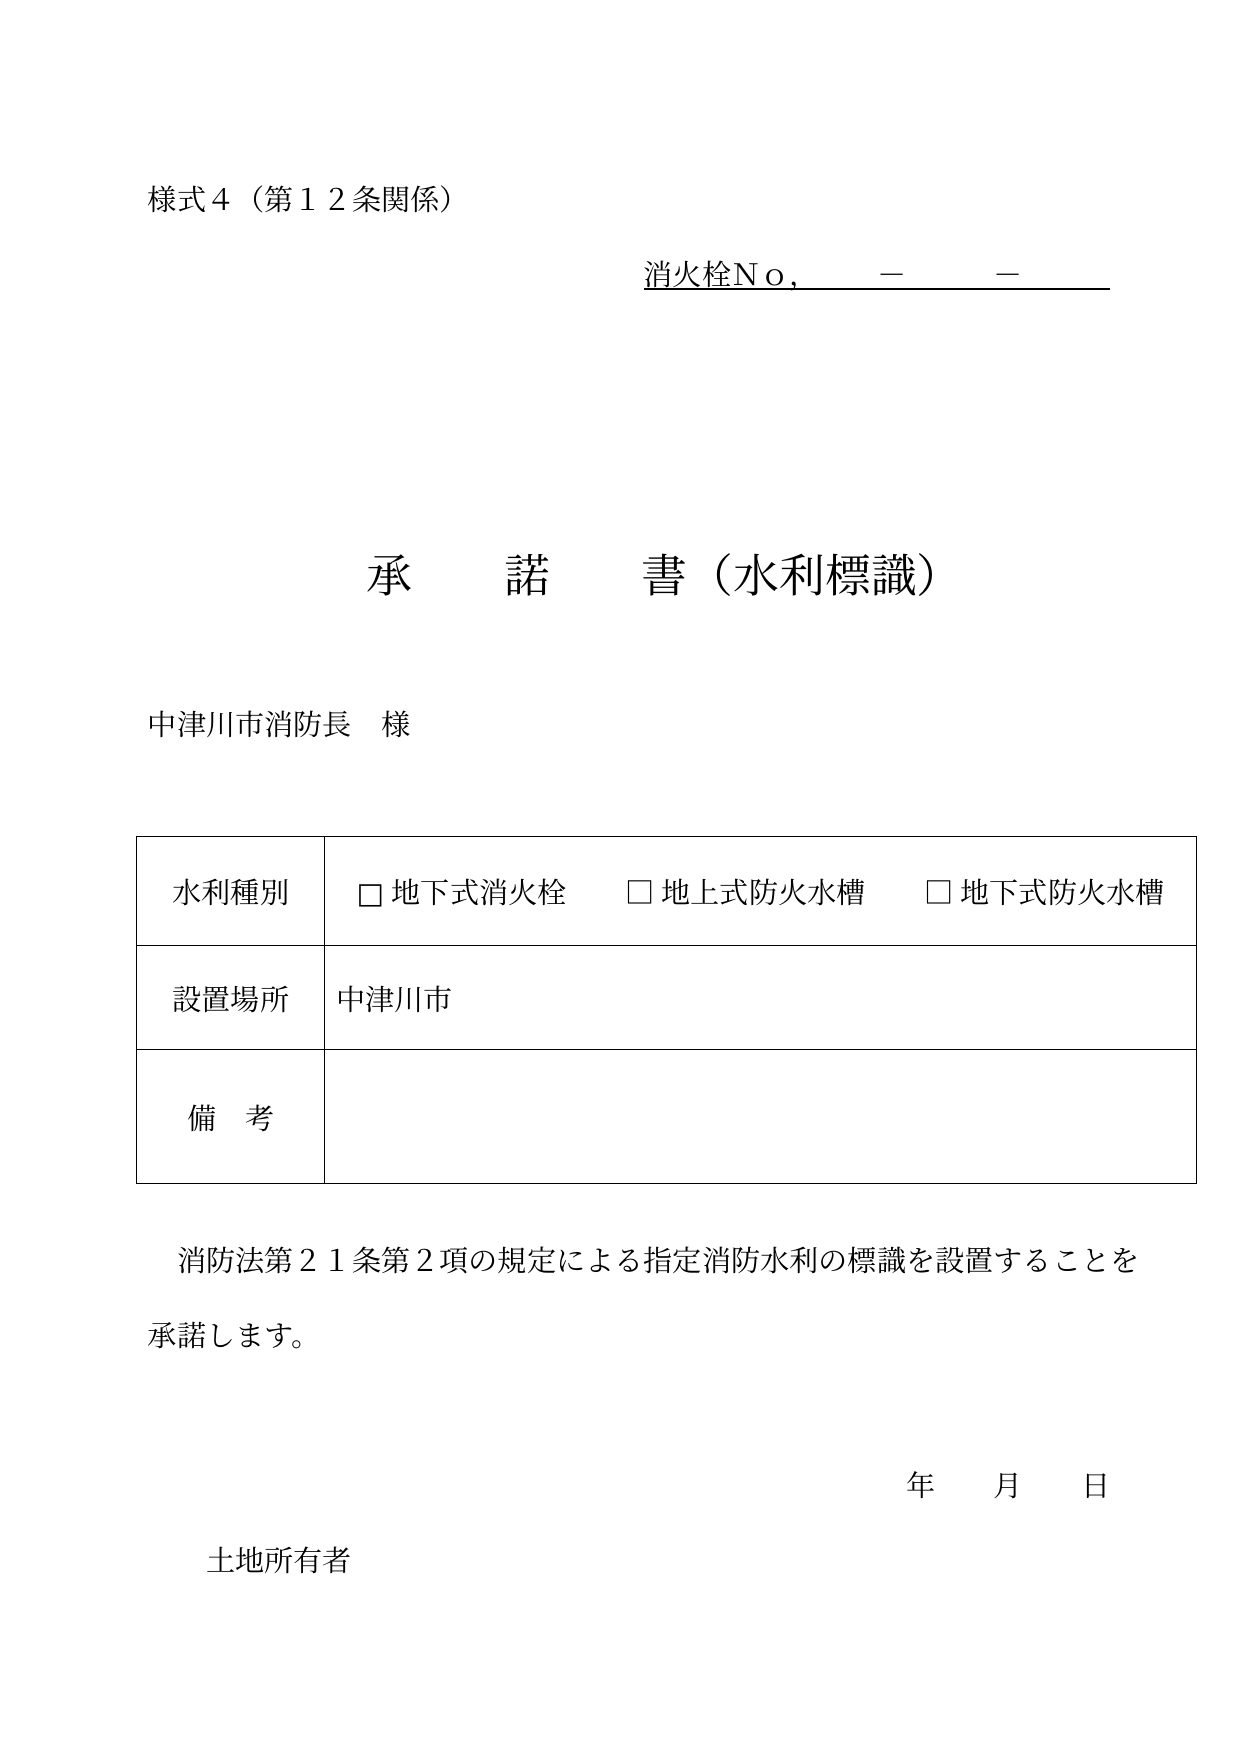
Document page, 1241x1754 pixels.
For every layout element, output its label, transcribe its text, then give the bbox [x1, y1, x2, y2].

text 消火栓Ｎｏ， － － [148, 236, 1152, 311]
table_cell 中津川市 [325, 946, 1196, 1049]
table_cell 設置場所 [137, 946, 324, 1049]
table_header □ 地下式消火栓 □ 地上式防火水槽 □ 地下式防火水槽 [325, 837, 1196, 945]
text 年 月 日 [148, 1446, 1181, 1521]
table_cell 備 考 [137, 1050, 324, 1183]
text 中津川市消防長 様 [148, 686, 1181, 761]
table_cell [325, 1050, 1196, 1183]
text 様式４（第１２条関係） [148, 161, 1181, 236]
text 消防法第２１条第２項の規定による指定消防水利の標識を設置することを [148, 1221, 1181, 1296]
text 承諾します。 [148, 1296, 1181, 1371]
table_header 水利種別 [137, 837, 324, 945]
text 土地所有者 [148, 1521, 1181, 1596]
text 承 諾 書（水利標識） [148, 536, 1181, 611]
